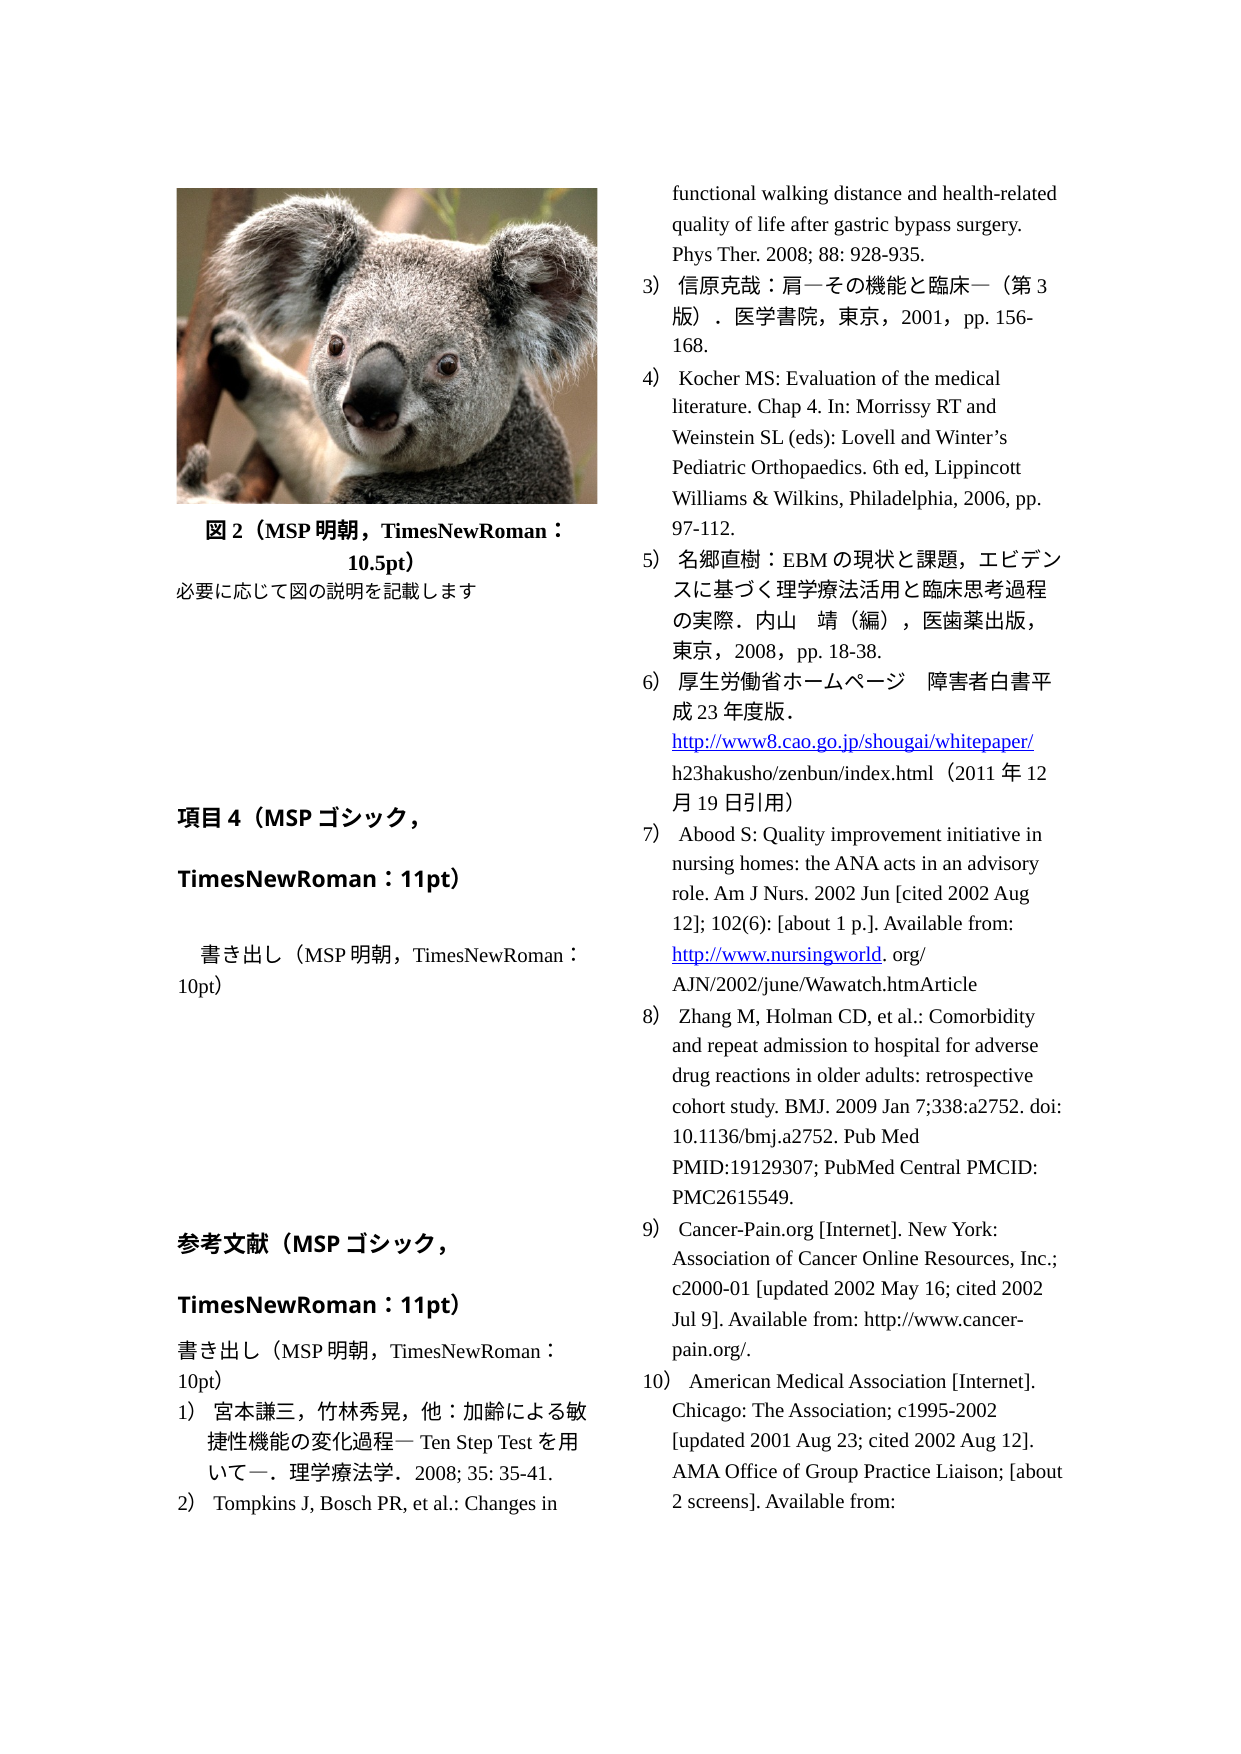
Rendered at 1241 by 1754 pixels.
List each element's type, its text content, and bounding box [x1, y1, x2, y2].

text 8） Zhang M, Holman CD, et al.: Comorbidity and repeat admission to hospital for adverse drug reactions in older adults: retrospective cohort study. BMJ. 2009 Jan 7;338:a2752. doi: 10.1136/bmj.a2752. Pub Med PMID:19129307; PubMed Central PMCID: PMC2615549. [642, 999, 1063, 1212]
text 項目4（MSPゴシック，TimesNewRoman：11pt） [177, 787, 598, 908]
text 3） 信原克哉：肩―その機能と臨床―（第3 版）．医学書院，東京，2001，pp. 156-168. [642, 269, 1063, 361]
text 2） Tompkins J, Bosch PR, et al.: Changes in functional walking distance and health-related quality of life after gastric bypass surgery. Phys Ther. 2008; 88: 928-935. [177, 1486, 598, 1517]
text 書き出し（MSP明朝，TimesNewRoman：10pt） [177, 1334, 598, 1395]
text 4） Kocher MS: Evaluation of the medical literature. Chap 4. In: Morrissy RT and Weinstein SL (eds): Lovell and Winter’s Pediatric Orthopaedics. 6th ed, Lippincott Williams & Wilkins, Philadelphia, 2006, pp. 97-112. [642, 361, 1063, 543]
text 9） Cancer-Pain.org [Internet]. New York: Association of Cancer Online Resources, Inc.; c2000-01 [updated 2002 May 16; cited 2002 Jul 9]. Available from: http://www.cancer-pain.org/. [642, 1212, 1063, 1364]
text 5） 名郷直樹：EBM の現状と課題，エビデンスに基づく理学療法活用と臨床思考過程の実際．内山 靖（編），医歯薬出版，東京，2008，pp. 18-38. [642, 543, 1063, 665]
text 6） 厚生労働省ホームページ 障害者白書平成23 年度版．http://www8.cao.go.jp/shougai/whitepaper/ h23hakusho/zenbun/index.html（2011 年12 月19 日引用） [642, 665, 1063, 817]
text 1） 宮本謙三，竹林秀晃，他：加齢による敏捷性機能の変化過程― Ten Step Test を用いて―．理学療法学．2008; 35: 35-41. [177, 1395, 598, 1486]
text 参考文献（MSPゴシック，TimesNewRoman：11pt） [177, 1212, 598, 1334]
text 7） Abood S: Quality improvement initiative in nursing homes: the ANA acts in an advisory role. Am J Nurs. 2002 Jun [cited 2002 Aug 12]; 102(6): [about 1 p.]. Available from: http://www.nursingworld. org/ AJN/2002/june/Wawatch.htmArticle [642, 817, 1063, 999]
picture [176, 188, 598, 504]
text 2） Tompkins J, Bosch PR, et al.: Changes in functional walking distance and health-related quality of life after gastric bypass surgery. Phys Ther. 2008; 88: 928-935. [642, 178, 1063, 269]
text 書き出し（MSP明朝，TimesNewRoman：10pt） [177, 939, 598, 999]
